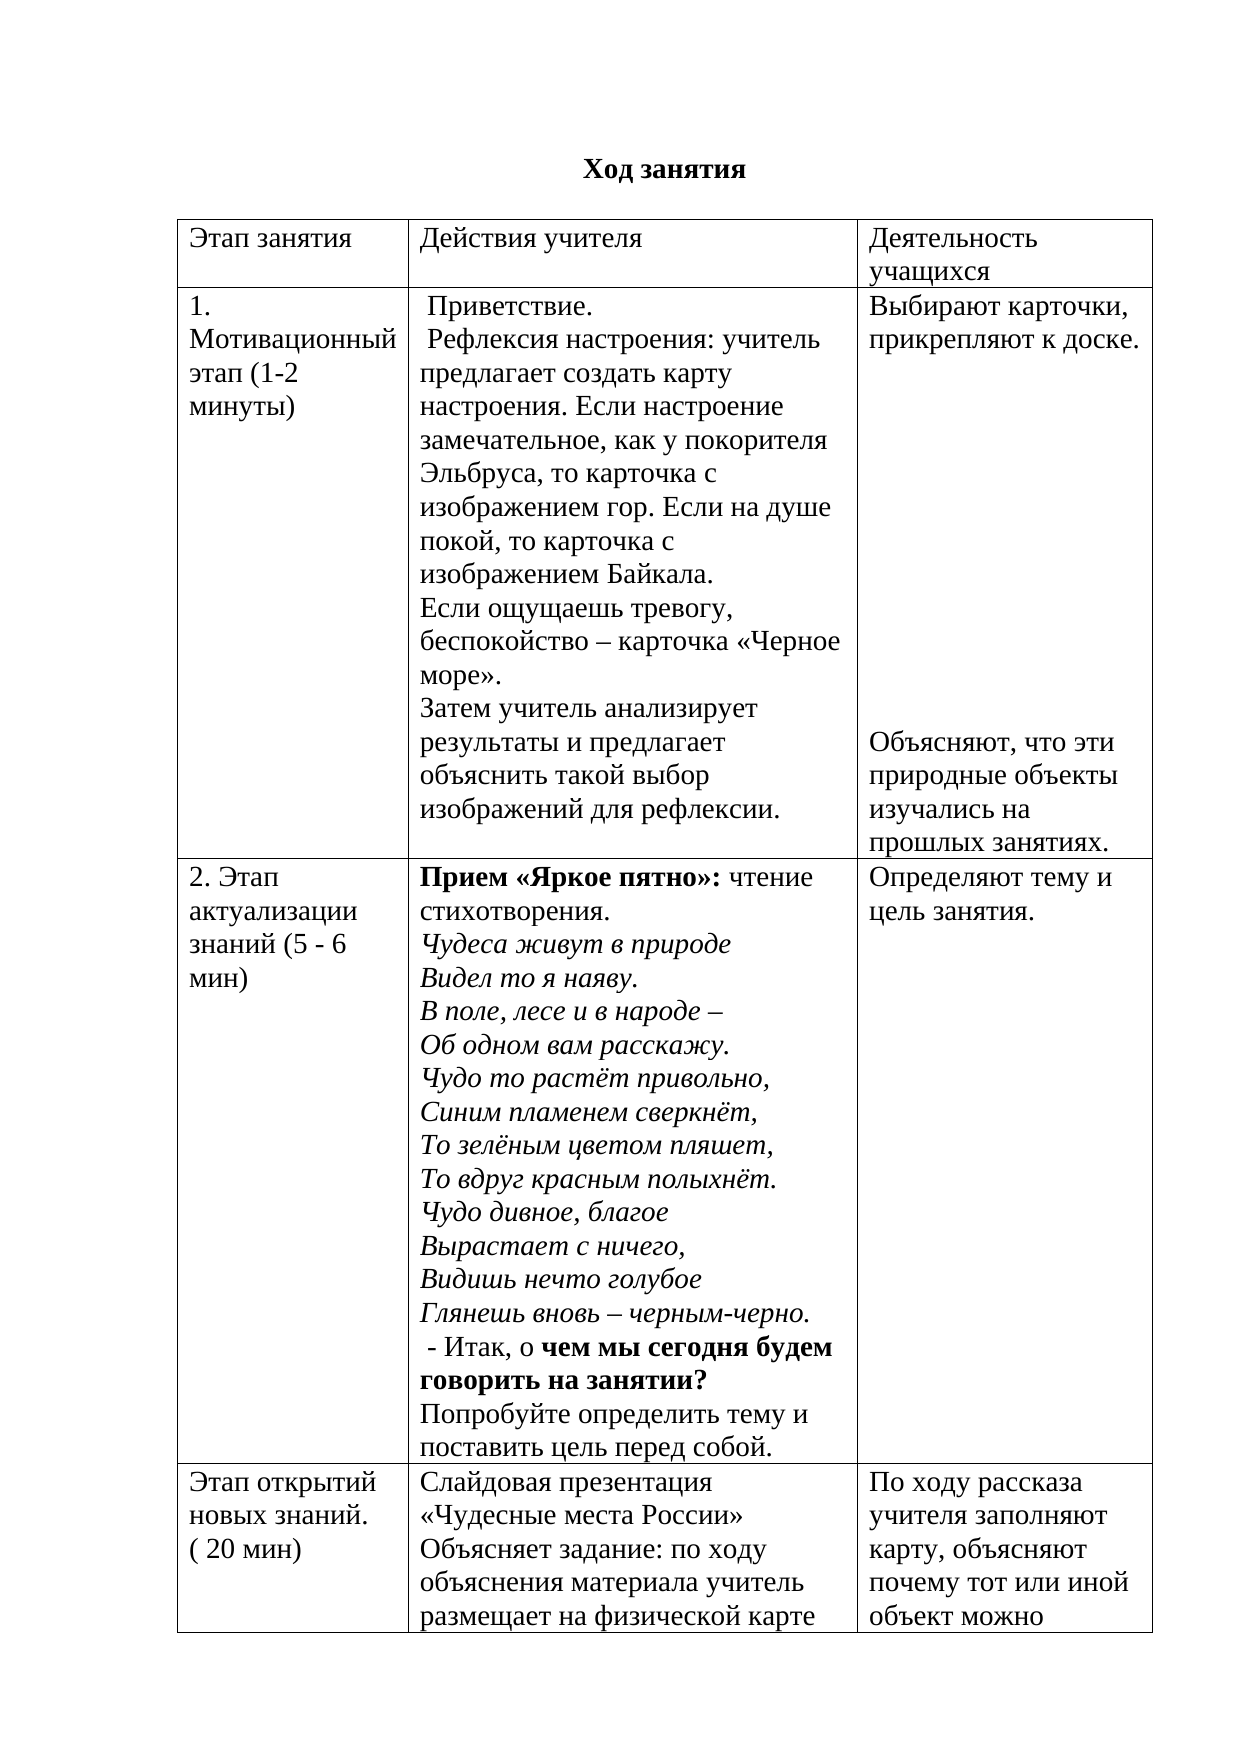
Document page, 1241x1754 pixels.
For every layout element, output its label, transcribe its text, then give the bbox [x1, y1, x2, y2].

table_header Действия учителя [409, 220, 857, 287]
table_cell 2. Этап актуализации знаний (5 - 6 мин) [178, 859, 408, 1463]
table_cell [178, 1464, 408, 1632]
table_cell 1. Мотивационный этап (1-2 минуты) [178, 288, 408, 858]
text Ход занятия [177, 152, 1152, 185]
table_cell Прием «Яркое пятно»: чтение стихотворения. Чудеса живут в природе Видел то я наяву. В поле, лесе и в народе – Об одном вам расскажу. Чудо то растёт привольно, Синим пламенем сверкнёт, То зелёным цветом пляшет, То вдруг красным полыхнёт. Чудо дивное, благое Вырастает с ничего, Видишь нечто голубое Глянешь вновь – черным-черно. - Итак, о чем мы сегодня будем говорить на занятии? Попробуйте определить тему и поставить цель перед собой. [409, 859, 857, 1463]
table_cell Определяют тему и цель занятия. [858, 859, 1152, 1463]
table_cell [858, 1464, 1152, 1632]
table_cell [409, 1464, 857, 1632]
table_cell Выбирают карточки, прикрепляют к доске. Объясняют, что эти природные объекты изучались на прошлых занятиях. [858, 288, 1152, 858]
table_cell Приветствие. Рефлексия настроения: учитель предлагает создать карту настроения. Если настроение замечательное, как у покорителя Эльбруса, то карточка с изображением гор. Если на душе покой, то карточка с изображением Байкала. Если ощущаешь тревогу, беспокойство – карточка «Черное море». Затем учитель анализирует результаты и предлагает объяснить такой выбор изображений для рефлексии. [409, 288, 857, 858]
table_header Этап занятия [178, 220, 408, 287]
table_header Деятельность учащихся [858, 220, 1152, 287]
